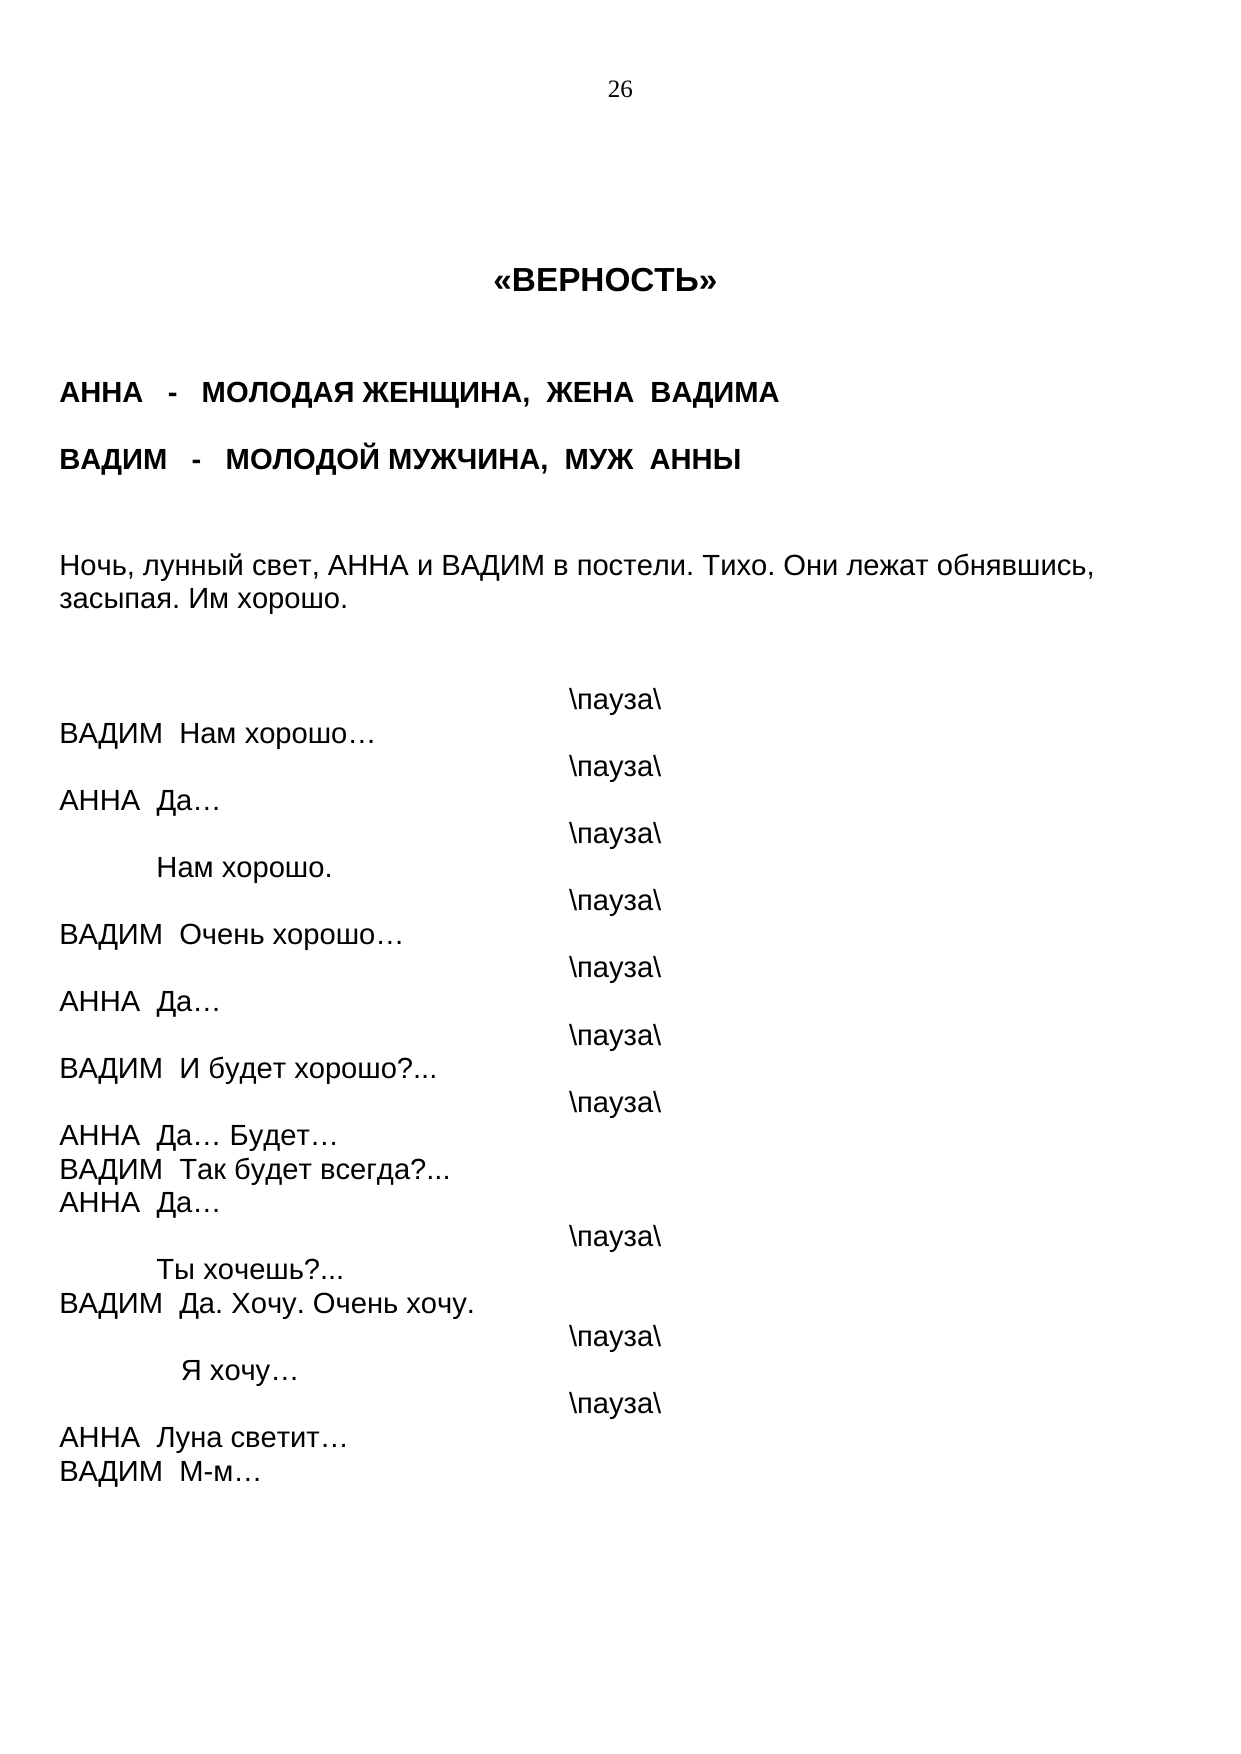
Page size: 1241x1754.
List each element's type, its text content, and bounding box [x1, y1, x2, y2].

text \пауза\ [59, 816, 1181, 850]
text ВАДИМ Так будет всегда?... [59, 1152, 1181, 1185]
text \пауза\ [59, 1084, 1181, 1118]
text АННА Да… [59, 984, 1181, 1017]
text ВАДИМ М-м… [59, 1453, 1181, 1487]
text АННА - МОЛОДАЯ ЖЕНЩИНА, ЖЕНА ВАДИМА [59, 375, 1181, 409]
text \пауза\ [59, 682, 1181, 716]
text АННА Да… [59, 783, 1181, 816]
text Нам хорошо. [59, 850, 1181, 883]
text ВАДИМ Да. Хочу. Очень хочу. [59, 1286, 1181, 1319]
text АННА Луна светит… [59, 1420, 1181, 1453]
text \пауза\ [59, 1386, 1181, 1420]
text Ты хочешь?... [59, 1252, 1181, 1286]
text Я хочу… [59, 1353, 1181, 1386]
text \пауза\ [59, 1219, 1181, 1252]
text АННА Да… [59, 1185, 1181, 1219]
text ВАДИМ - МОЛОДОЙ МУЖЧИНА, МУЖ АННЫ [59, 442, 1181, 476]
text \пауза\ [59, 950, 1181, 984]
text \пауза\ [59, 1017, 1181, 1051]
text \пауза\ [59, 1319, 1181, 1353]
text АННА Да… Будет… [59, 1118, 1181, 1152]
text ВАДИМ И будет хорошо?... [59, 1051, 1181, 1084]
text Ночь, лунный свет, АННА и ВАДИМ в постели. Тихо. Они лежат обнявшись, засыпая. Им хорошо. [59, 548, 1181, 615]
text ВАДИМ Нам хорошо… [59, 716, 1181, 749]
text \пауза\ [59, 749, 1181, 783]
text ВАДИМ Очень хорошо… [59, 917, 1181, 950]
text \пауза\ [59, 883, 1181, 917]
text «ВЕРНОСТЬ» [59, 260, 1181, 298]
